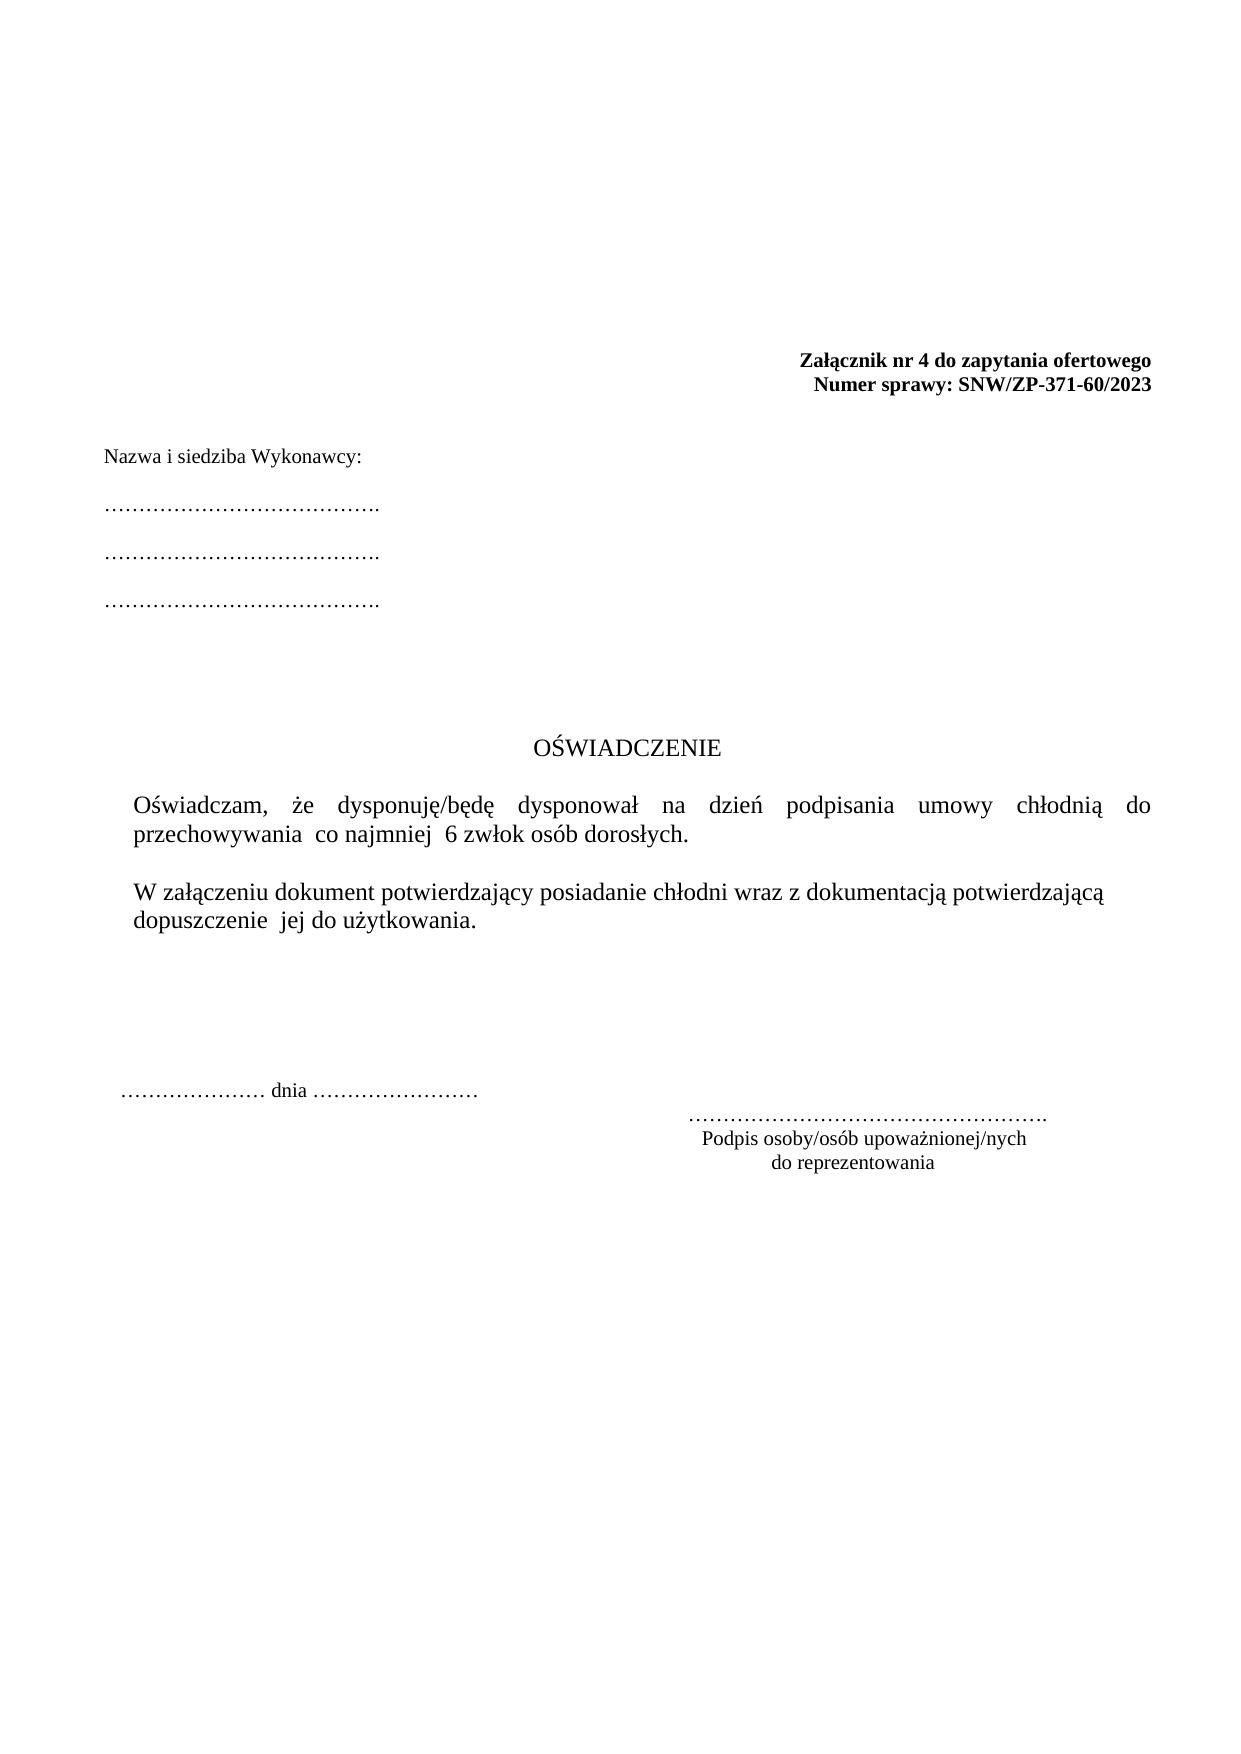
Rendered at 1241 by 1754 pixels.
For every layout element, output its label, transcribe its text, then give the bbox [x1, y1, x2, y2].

text Załącznik nr 4 do zapytania ofertowego [89, 348, 1152, 372]
text …………………………………. [103, 540, 1152, 564]
text Podpis osoby/osób upoważnionej/nych [118, 1126, 1152, 1150]
text Oświadczam, że dysponuję/będę dysponował na dzień podpisania umowy chłodnią do przechowywania co najmniej 6 zwłok osób dorosłych. [133, 790, 1152, 848]
text do reprezentowania [89, 1150, 1152, 1174]
text ………………… dnia …………………… [89, 1078, 1152, 1102]
text OŚWIADCZENIE [103, 733, 1152, 762]
text ……………………………………………. [89, 1102, 1152, 1126]
text …………………………………. [103, 492, 1152, 516]
text Numer sprawy: SNW/ZP-371-60/2023 [89, 372, 1152, 396]
text dopuszczenie jej do użytkowania. [133, 905, 1152, 934]
text Nazwa i siedziba Wykonawcy: [103, 444, 1152, 468]
text W załączeniu dokument potwierdzający posiadanie chłodni wraz z dokumentacją potwierdzającą [133, 877, 1152, 905]
text …………………………………. [103, 588, 1152, 612]
